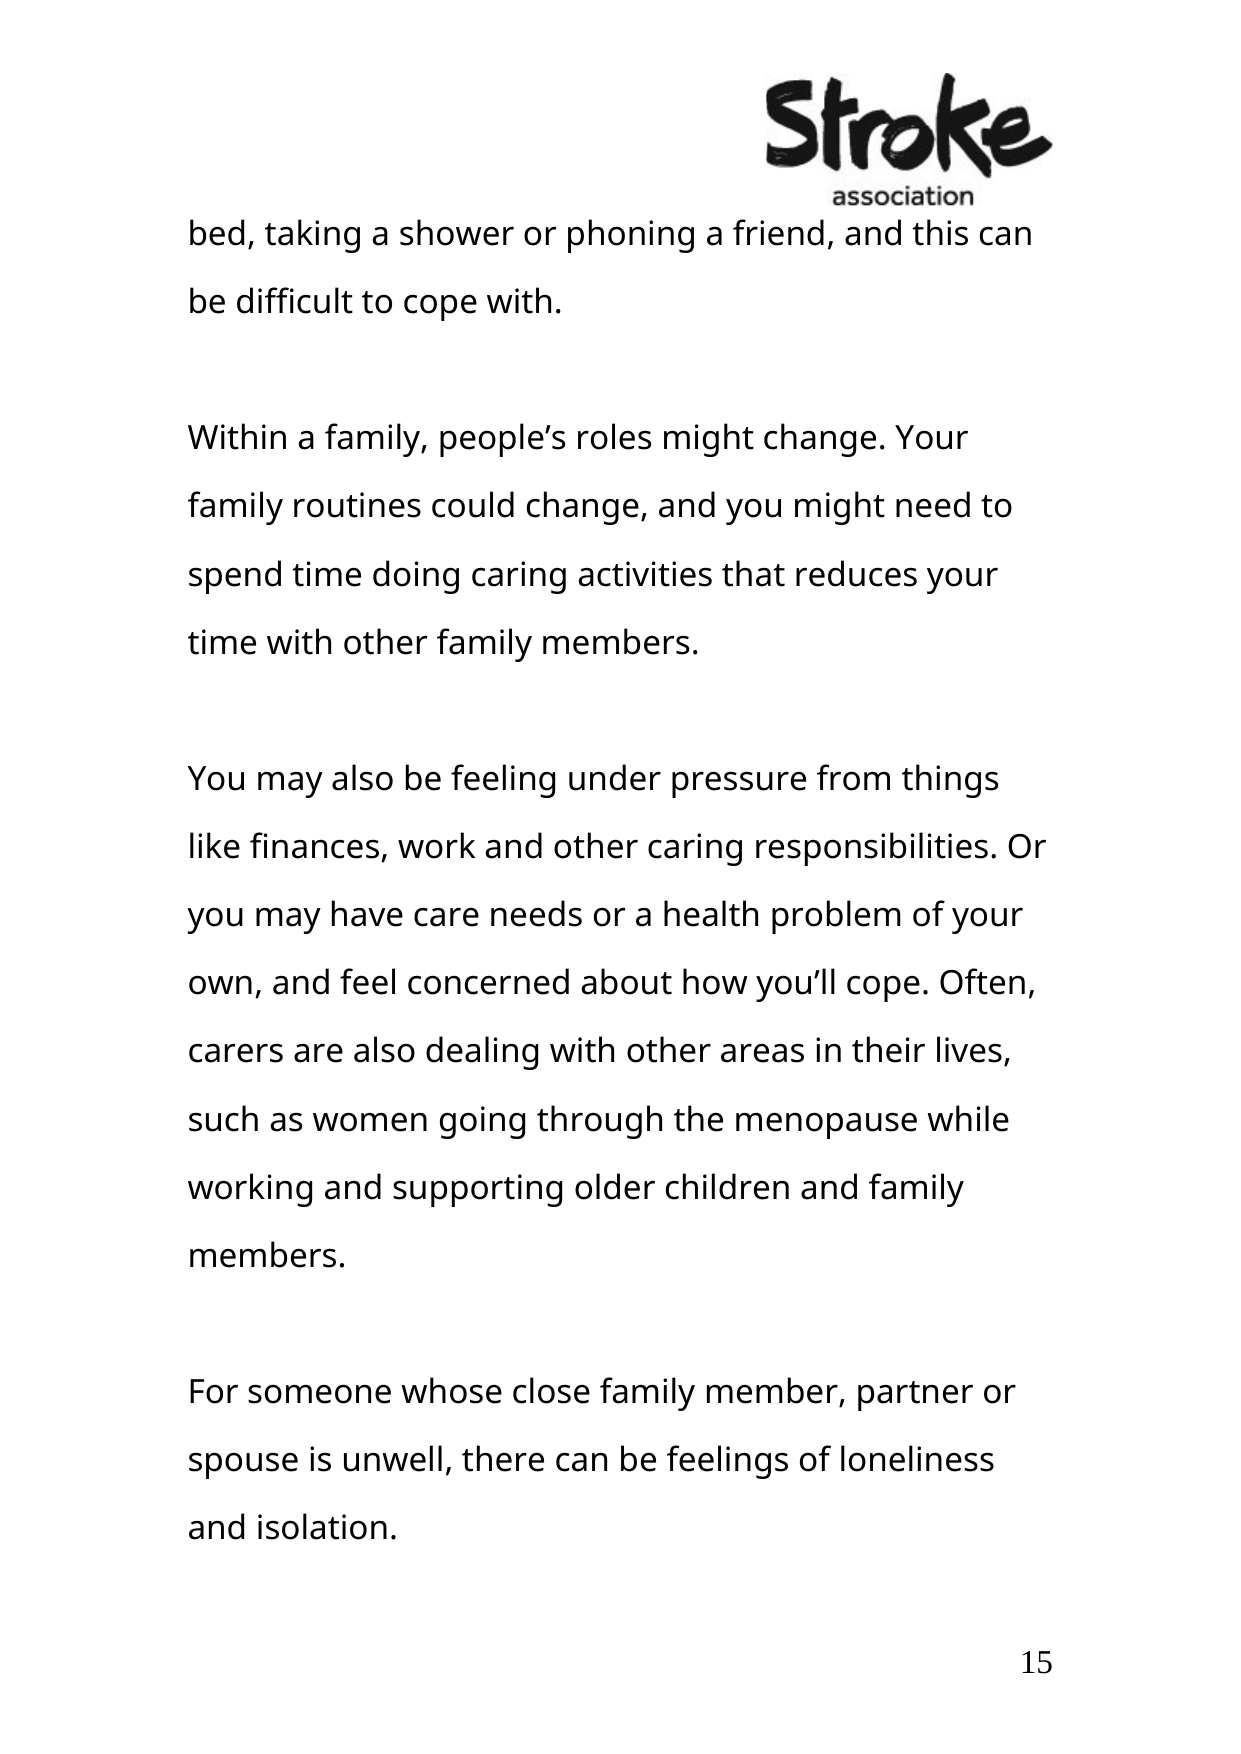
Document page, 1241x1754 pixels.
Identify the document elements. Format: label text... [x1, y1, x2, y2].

text You may also be feeling under pressure from things like finances, work and other caring responsibilities. Or you may have care needs or a health problem of your own, and feel concerned about how you’ll cope. Often, carers are also dealing with other areas in their lives, such as women going through the menopause while working and supporting older children and family members. [187, 755, 1053, 1277]
text For someone whose close family member, partner or spouse is unwell, there can be feelings of loneliness and isolation. [187, 1368, 1053, 1549]
text Within a family, people’s roles might change. Your family routines could change, and you might need to spend time doing caring activities that reduces your time with other family members. [187, 414, 1053, 664]
picture [766, 73, 1053, 210]
